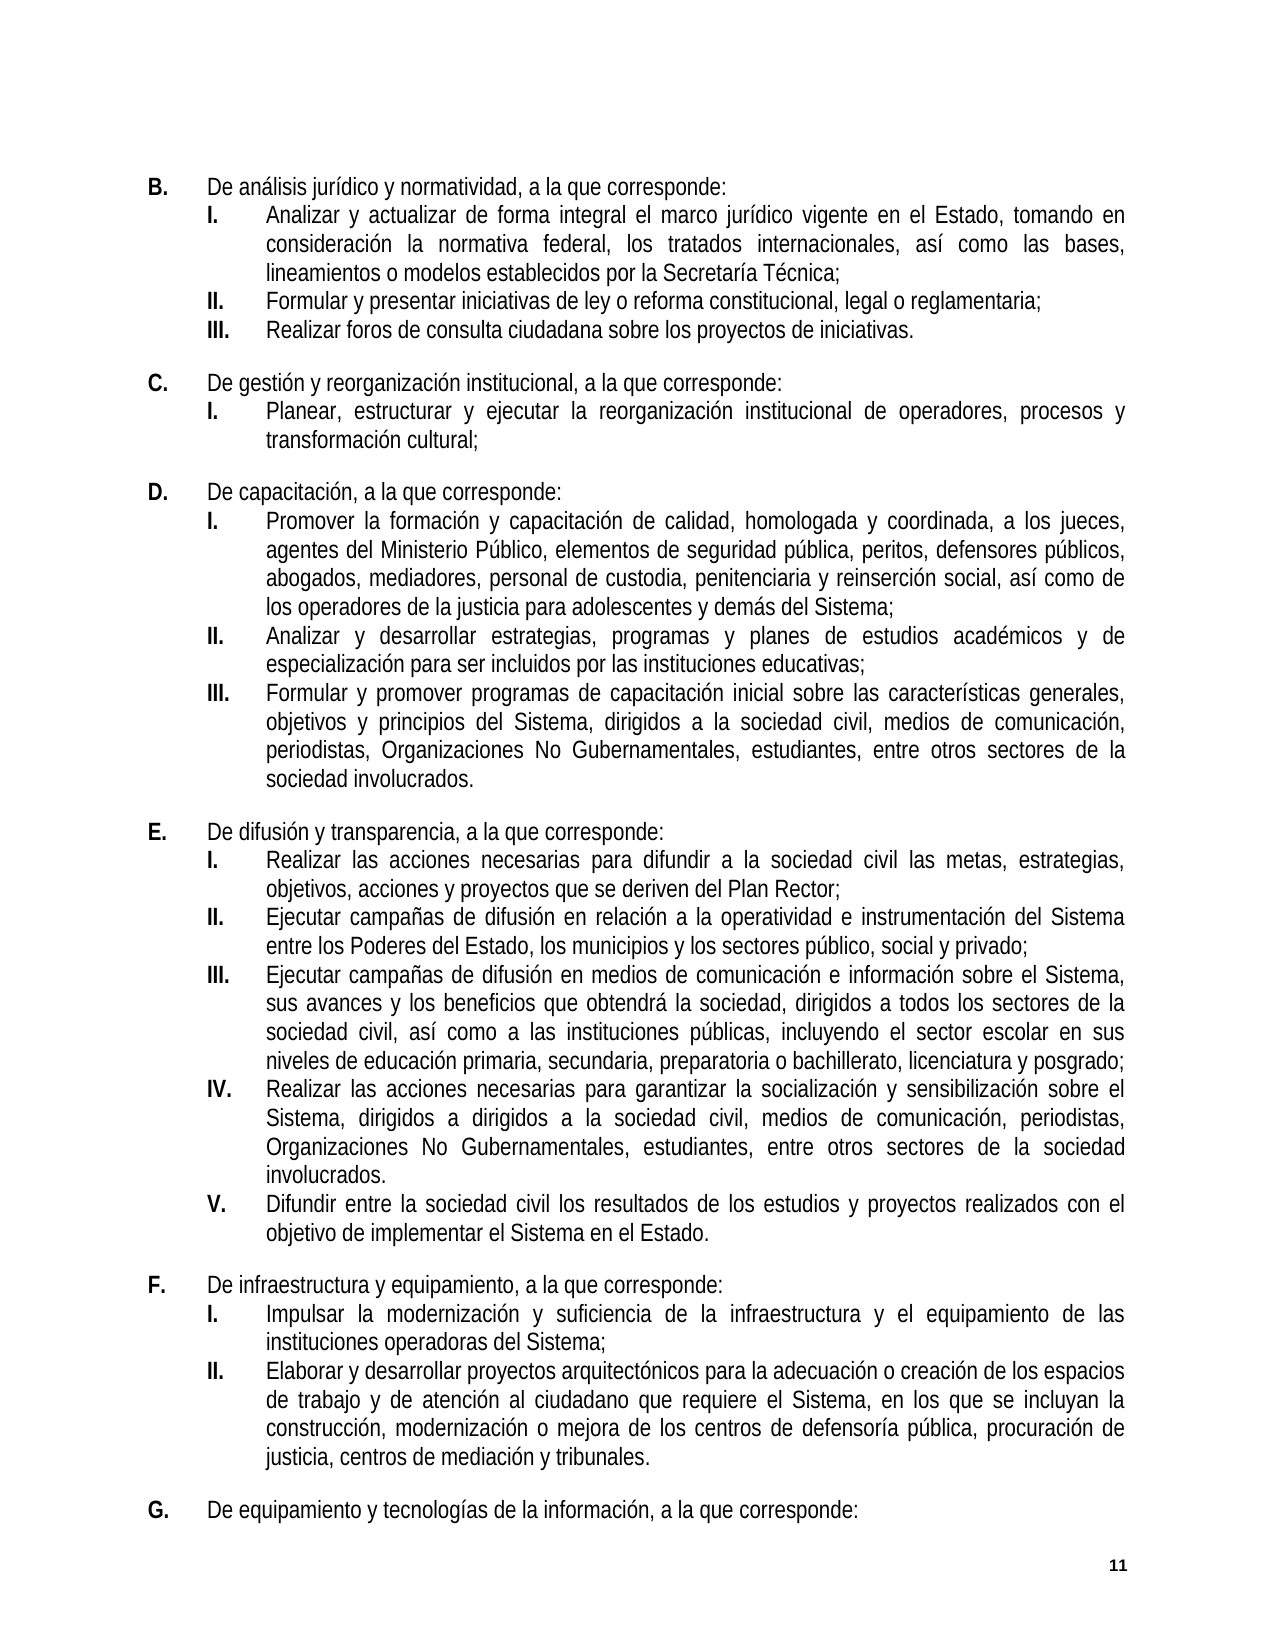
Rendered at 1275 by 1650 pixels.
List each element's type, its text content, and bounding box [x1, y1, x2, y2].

text G. De equipamiento y tecnologías de la información, a la que corresponde: [148, 1494, 1127, 1523]
text B. De análisis jurídico y normatividad, a la que corresponde: [148, 172, 1127, 200]
text I. Impulsar la modernización y suficiencia de la infraestructura y el equipamiento de las instituciones operadoras del Sistema; [207, 1299, 1127, 1356]
text II. Ejecutar campañas de difusión en relación a la operatividad e instrumentación del Sistema entre los Poderes del Estado, los municipios y los sectores público, social y privado; [207, 902, 1127, 960]
text III. Realizar foros de consulta ciudadana sobre los proyectos de iniciativas. [207, 315, 1127, 343]
text II. Formular y presentar iniciativas de ley o reforma constitucional, legal o reglamentaria; [207, 286, 1127, 315]
text III. Ejecutar campañas de difusión en medios de comunicación e información sobre el Sistema, sus avances y los beneficios que obtendrá la sociedad, dirigidos a todos los sectores de la sociedad civil, así como a las instituciones públicas, incluyendo el sector escolar en sus niveles de educación primaria, secundaria, preparatoria o bachillerato, licenciatura y posgrado; [207, 960, 1127, 1074]
text D. De capacitación, a la que corresponde: [148, 477, 1127, 506]
text I. Planear, estructurar y ejecutar la reorganización institucional de operadores, procesos y transformación cultural; [207, 396, 1127, 453]
text IV. Realizar las acciones necesarias para garantizar la socialización y sensibilización sobre el Sistema, dirigidos a dirigidos a la sociedad civil, medios de comunicación, periodistas, Organizaciones No Gubernamentales, estudiantes, entre otros sectores de la sociedad involucrados. [207, 1074, 1127, 1189]
text I. Analizar y actualizar de forma integral el marco jurídico vigente en el Estado, tomando en consideración la normativa federal, los tratados internacionales, así como las bases, lineamientos o modelos establecidos por la Secretaría Técnica; [207, 200, 1127, 286]
text V. Difundir entre la sociedad civil los resultados de los estudios y proyectos realizados con el objetivo de implementar el Sistema en el Estado. [207, 1189, 1127, 1246]
text II. Elaborar y desarrollar proyectos arquitectónicos para la adecuación o creación de los espacios de trabajo y de atención al ciudadano que requiere el Sistema, en los que se incluyan la construcción, modernización o mejora de los centros de defensoría pública, procuración de justicia, centros de mediación y tribunales. [207, 1356, 1127, 1471]
text III. Formular y promover programas de capacitación inicial sobre las características generales, objetivos y principios del Sistema, dirigidos a la sociedad civil, medios de comunicación, periodistas, Organizaciones No Gubernamentales, estudiantes, entre otros sectores de la sociedad involucrados. [207, 678, 1127, 792]
text C. De gestión y reorganización institucional, a la que corresponde: [148, 367, 1127, 396]
text II. Analizar y desarrollar estrategias, programas y planes de estudios académicos y de especialización para ser incluidos por las instituciones educativas; [207, 621, 1127, 678]
text F. De infraestructura y equipamiento, a la que corresponde: [148, 1270, 1127, 1299]
text I. Promover la formación y capacitación de calidad, homologada y coordinada, a los jueces, agentes del Ministerio Público, elementos de seguridad pública, peritos, defensores públicos, abogados, mediadores, personal de custodia, penitenciaria y reinserción social, así como de los operadores de la justicia para adolescentes y demás del Sistema; [207, 506, 1127, 621]
text I. Realizar las acciones necesarias para difundir a la sociedad civil las metas, estrategias, objetivos, acciones y proyectos que se deriven del Plan Rector; [207, 845, 1127, 902]
text E. De difusión y transparencia, a la que corresponde: [148, 816, 1127, 845]
